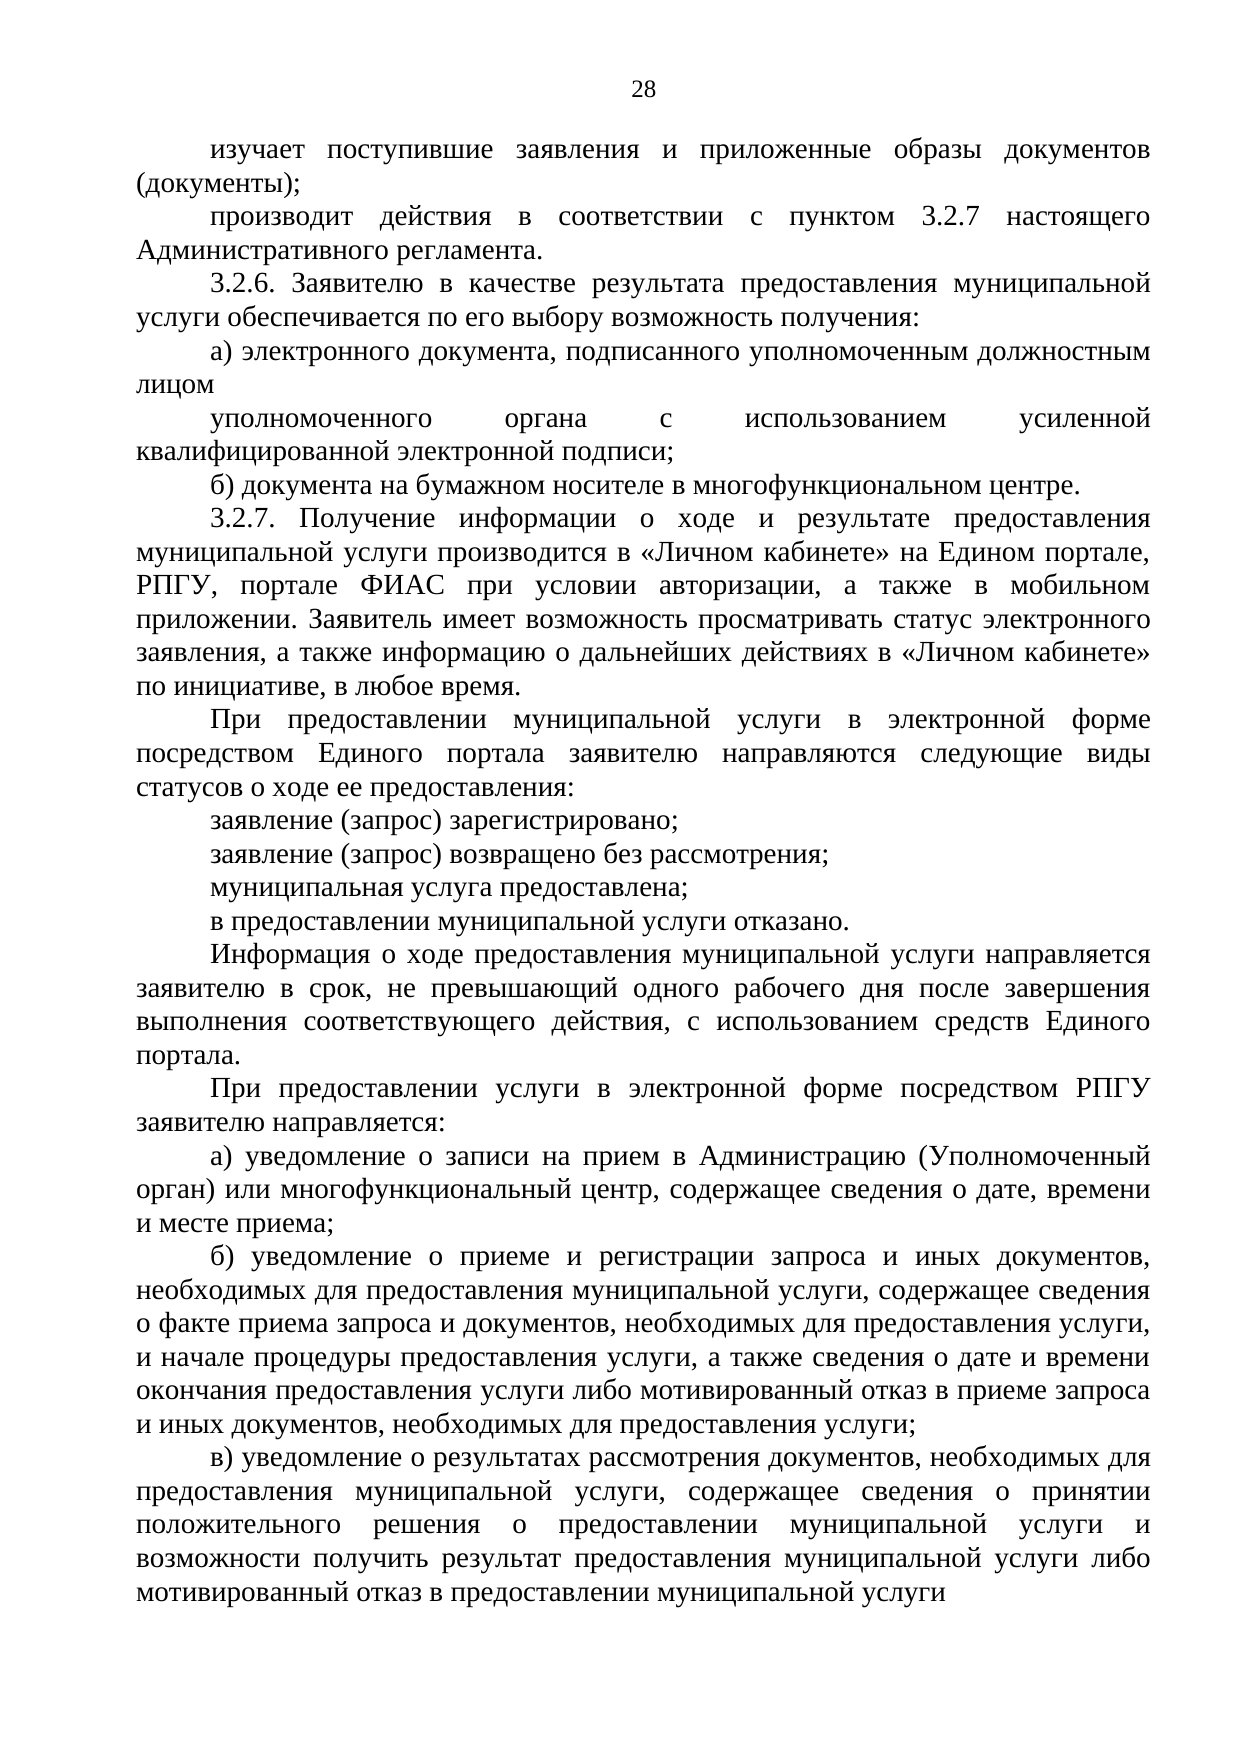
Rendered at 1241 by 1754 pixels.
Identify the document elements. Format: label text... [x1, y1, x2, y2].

text б) уведомление о приеме и регистрации запроса и иных документов, необходимых для предоставления муниципальной услуги, содержащее сведения о факте приема запроса и документов, необходимых для предоставления услуги, и начале процедуры предоставления услуги, а также сведения о дате и времени окончания предоставления услуги либо мотивированный отказ в приеме запроса и иных документов, необходимых для предоставления услуги; [136, 1238, 1152, 1439]
text а) электронного документа, подписанного уполномоченным должностным лицом [136, 333, 1152, 400]
text производит действия в соответствии с пунктом 3.2.7 настоящего Административного регламента. [136, 198, 1152, 266]
text в предоставлении муниципальной услуги отказано. [136, 903, 1152, 936]
text заявление (запрос) зарегистрировано; [136, 802, 1152, 836]
text изучает поступившие заявления и приложенные образы документов (документы); [136, 131, 1152, 198]
text в) уведомление о результатах рассмотрения документов, необходимых для предоставления муниципальной услуги, содержащее сведения о принятии положительного решения о предоставлении муниципальной услуги и возможности получить результат предоставления муниципальной услуги либо мотивированный отказ в предоставлении муниципальной услуги [136, 1439, 1152, 1607]
text 3.2.7. Получение информации о ходе и результате предоставления муниципальной услуги производится в «Личном кабинете» на Едином портале, РПГУ, портале ФИАС при условии авторизации, а также в мобильном приложении. Заявитель имеет возможность просматривать статус электронного заявления, а также информацию о дальнейших действиях в «Личном кабинете» по инициативе, в любое время. [136, 500, 1152, 702]
text Информация о ходе предоставления муниципальной услуги направляется заявителю в срок, не превышающий одного рабочего дня после завершения выполнения соответствующего действия, с использованием средств Единого портала. [136, 936, 1152, 1071]
text уполномоченного органа с использованием усиленной квалифицированной электронной подписи; [136, 400, 1152, 467]
text При предоставлении муниципальной услуги в электронной форме посредством Единого портала заявителю направляются следующие виды статусов о ходе ее предоставления: [136, 702, 1152, 802]
text б) документа на бумажном носителе в многофункциональном центре. [136, 467, 1152, 500]
text При предоставлении услуги в электронной форме посредством РПГУ заявителю направляется: [136, 1071, 1152, 1138]
text муниципальная услуга предоставлена; [136, 869, 1152, 903]
text заявление (запрос) возвращено без рассмотрения; [136, 836, 1152, 869]
text 3.2.6. Заявителю в качестве результата предоставления муниципальной услуги обеспечивается по его выбору возможность получения: [136, 266, 1152, 333]
text а) уведомление о записи на прием в Администрацию (Уполномоченный орган) или многофункциональный центр, содержащее сведения о дате, времени и месте приема; [136, 1138, 1152, 1238]
